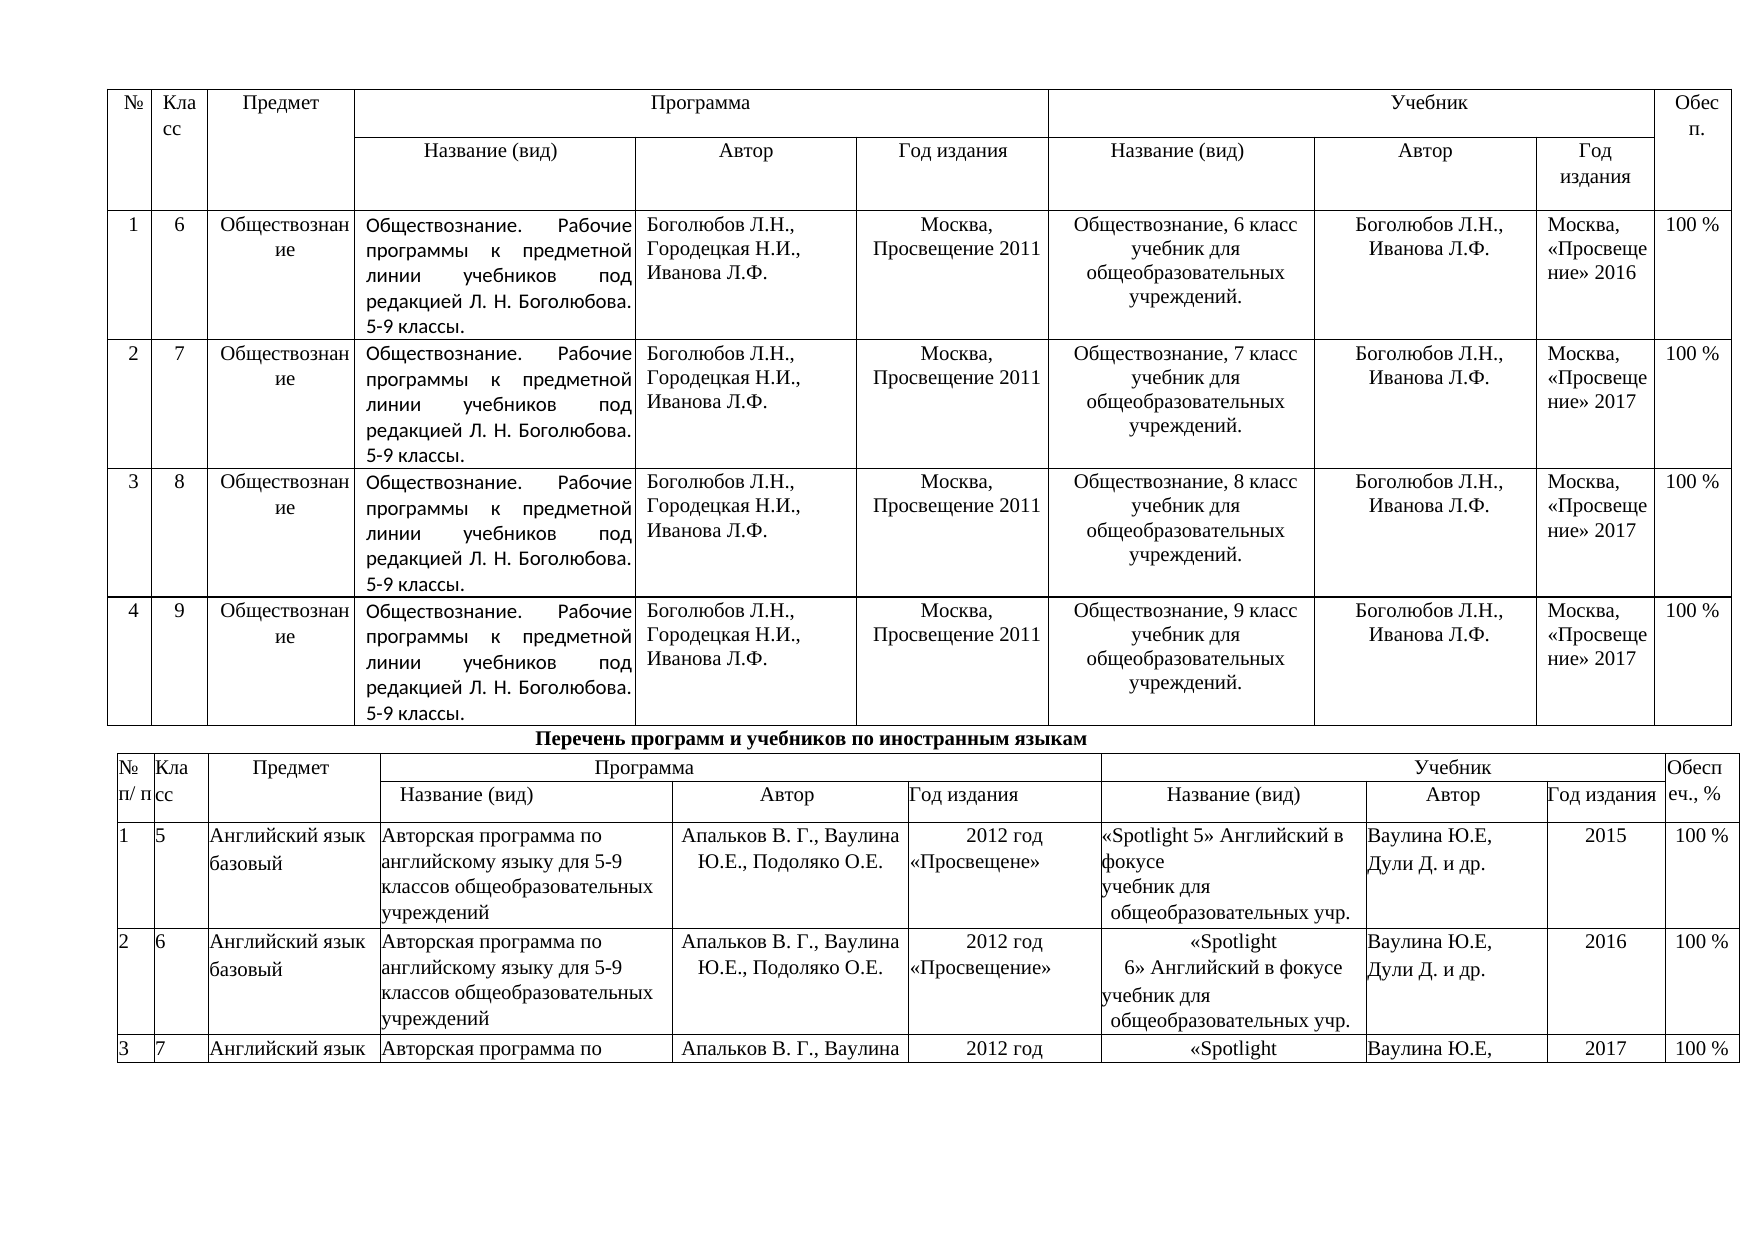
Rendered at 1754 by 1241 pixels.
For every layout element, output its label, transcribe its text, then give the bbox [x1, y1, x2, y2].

table_cell 2016 [1548, 929, 1665, 1034]
table_cell 100 % [1666, 929, 1739, 1034]
table_cell Боголюбов Л.Н., Иванова Л.Ф. [1315, 340, 1536, 468]
table_cell 9 [152, 598, 207, 725]
table_cell Ваулина Ю.Е, Дули Д. и др. [1367, 929, 1547, 1034]
table_header Предмет [209, 754, 380, 822]
table_cell Год издания [909, 782, 1101, 822]
table_cell Москва, «Просвещение» 2017 [1537, 340, 1654, 468]
text Перечень программ и учебников по иностранным языкам [118, 726, 1504, 750]
table_cell Обществознание, 8 класс учебник для общеобразовательных учреждений. [1049, 469, 1314, 596]
table_cell 3 [108, 469, 151, 596]
table_cell Обществознание. Рабочие программы к предметной линии учебников под редакцией Л. Н. Боголюбова. 5-9 классы. [355, 469, 635, 596]
table_cell 2 [118, 929, 154, 1034]
table_cell Обществознание, 6 класс учебник для общеобразовательных учреждений. [1049, 211, 1314, 339]
table_cell 5 [155, 823, 208, 928]
table_cell 2012 год «Просвещение» [909, 929, 1101, 1034]
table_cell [1102, 1035, 1366, 1062]
table_header Учебник [1314, 90, 1536, 137]
table_cell 1 [108, 211, 151, 339]
table_cell Москва, «Просвещение» 2016 [1537, 211, 1654, 339]
table_cell 2015 [1548, 823, 1665, 928]
table_cell 1 [118, 823, 154, 928]
table_header [1547, 754, 1665, 781]
table_cell Боголюбов Л.Н., Городецкая Н.И., Иванова Л.Ф. [636, 211, 856, 339]
table_cell 100 % [1655, 211, 1731, 339]
table_cell Название (вид) [381, 782, 672, 822]
table_header Предмет [208, 90, 354, 210]
table_cell 6 [155, 929, 208, 1034]
table_cell Москва, «Просвещение» 2017 [1537, 598, 1654, 725]
table_cell Обществознание. Рабочие программы к предметной линии учебников под редакцией Л. Н. Боголюбова. 5-9 классы. [355, 340, 635, 468]
table_cell 6 [152, 211, 207, 339]
table_cell 100 % [1655, 598, 1731, 725]
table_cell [381, 1035, 672, 1062]
table_cell Обществознание [208, 598, 354, 725]
table_cell Боголюбов Л.Н., Городецкая Н.И., Иванова Л.Ф. [636, 340, 856, 468]
table_cell Апальков В. Г., Ваулина Ю.Е., Подоляко О.Е. [673, 929, 908, 1034]
table_cell 100 % [1666, 823, 1739, 928]
table_cell Москва, «Просвещение» 2017 [1537, 469, 1654, 596]
table_cell 100 % [1666, 1035, 1739, 1062]
table_cell Автор [636, 138, 856, 210]
table_header № [108, 90, 151, 210]
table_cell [209, 1035, 380, 1062]
table_cell Обществознание [208, 211, 354, 339]
table_header № п/ п [118, 754, 154, 822]
table_cell Год издания [1548, 782, 1665, 822]
table_cell Год издания [1537, 138, 1654, 210]
table_cell Боголюбов Л.Н., Городецкая Н.И., Иванова Л.Ф. [636, 598, 856, 725]
table_cell 8 [152, 469, 207, 596]
table_cell Апальков В. Г., Ваулина Ю.Е., Подоляко О.Е. [673, 823, 908, 928]
table_cell Москва, Просвещение 2011 [857, 211, 1048, 339]
table_cell Обществознание. Рабочие программы к предметной линии учебников под редакцией Л. Н. Боголюбова. 5-9 классы. [355, 598, 635, 725]
table_cell Название (вид) [1102, 782, 1366, 822]
table_cell Москва, Просвещение 2011 [857, 469, 1048, 596]
table_cell 100 % [1655, 469, 1731, 596]
table_cell Авторская программа по английскому языку для 5-9 классов общеобразовательных учреждений [381, 929, 672, 1034]
table_cell Название (вид) [1049, 138, 1314, 210]
table_cell 7 [155, 1035, 208, 1062]
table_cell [1367, 1035, 1547, 1062]
table_cell Авторская программа по английскому языку для 5-9 классов общеобразовательных учреждений [381, 823, 672, 928]
table_cell 100 % [1655, 340, 1731, 468]
table_cell Автор [1367, 782, 1547, 822]
table_cell Английский язык базовый [209, 929, 380, 1034]
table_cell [909, 1035, 1101, 1062]
table_cell Боголюбов Л.Н., Иванова Л.Ф. [1315, 211, 1536, 339]
table_cell 3 [118, 1035, 154, 1062]
table_header Кла сс [155, 754, 208, 822]
table_cell Обществознание [208, 469, 354, 596]
table_cell 2017 [1548, 1035, 1665, 1062]
table_cell Боголюбов Л.Н., Городецкая Н.И., Иванова Л.Ф. [636, 469, 856, 596]
table_cell Ваулина Ю.Е, Дули Д. и др. [1367, 823, 1547, 928]
table_header Программа [381, 754, 909, 781]
table_cell Москва, Просвещение 2011 [857, 340, 1048, 468]
table_cell «Spotlight 6» Английский в фокусе учебник для общеобразовательных учр. [1102, 929, 1366, 1034]
table_header Обеспеч., % [1666, 754, 1739, 822]
table_cell Автор [673, 782, 908, 822]
table_cell Обществознание, 9 класс учебник для общеобразовательных учреждений. [1049, 598, 1314, 725]
table_cell Боголюбов Л.Н., Иванова Л.Ф. [1315, 598, 1536, 725]
table_cell Боголюбов Л.Н., Иванова Л.Ф. [1315, 469, 1536, 596]
table_cell 2012 год «Просвещене» [909, 823, 1101, 928]
table_cell Название (вид) [355, 138, 635, 210]
table_header Учебник [1367, 754, 1547, 781]
table_cell Москва, Просвещение 2011 [857, 598, 1048, 725]
table_cell 7 [152, 340, 207, 468]
table_cell Год издания [857, 138, 1048, 210]
table_cell Обществознание. Рабочие программы к предметной линии учебников под редакцией Л. Н. Боголюбова. 5-9 классы. [355, 211, 635, 339]
table_header Обес п. [1655, 90, 1731, 210]
table_header [1102, 754, 1367, 781]
table_cell «Spotlight 5» Английский в фокусе учебник для общеобразовательных учр. [1102, 823, 1366, 928]
table_header Класс [152, 90, 207, 210]
table_cell 4 [108, 598, 151, 725]
table_header [1536, 90, 1654, 137]
table_header [909, 754, 1101, 781]
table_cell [673, 1035, 908, 1062]
table_cell 2 [108, 340, 151, 468]
table_cell Обществознание, 7 класс учебник для общеобразовательных учреждений. [1049, 340, 1314, 468]
table_header Программа [355, 90, 1048, 137]
table_cell Обществознание [208, 340, 354, 468]
table_cell Автор [1315, 138, 1536, 210]
table_cell Английский язык базовый [209, 823, 380, 928]
table_header [1049, 90, 1314, 137]
